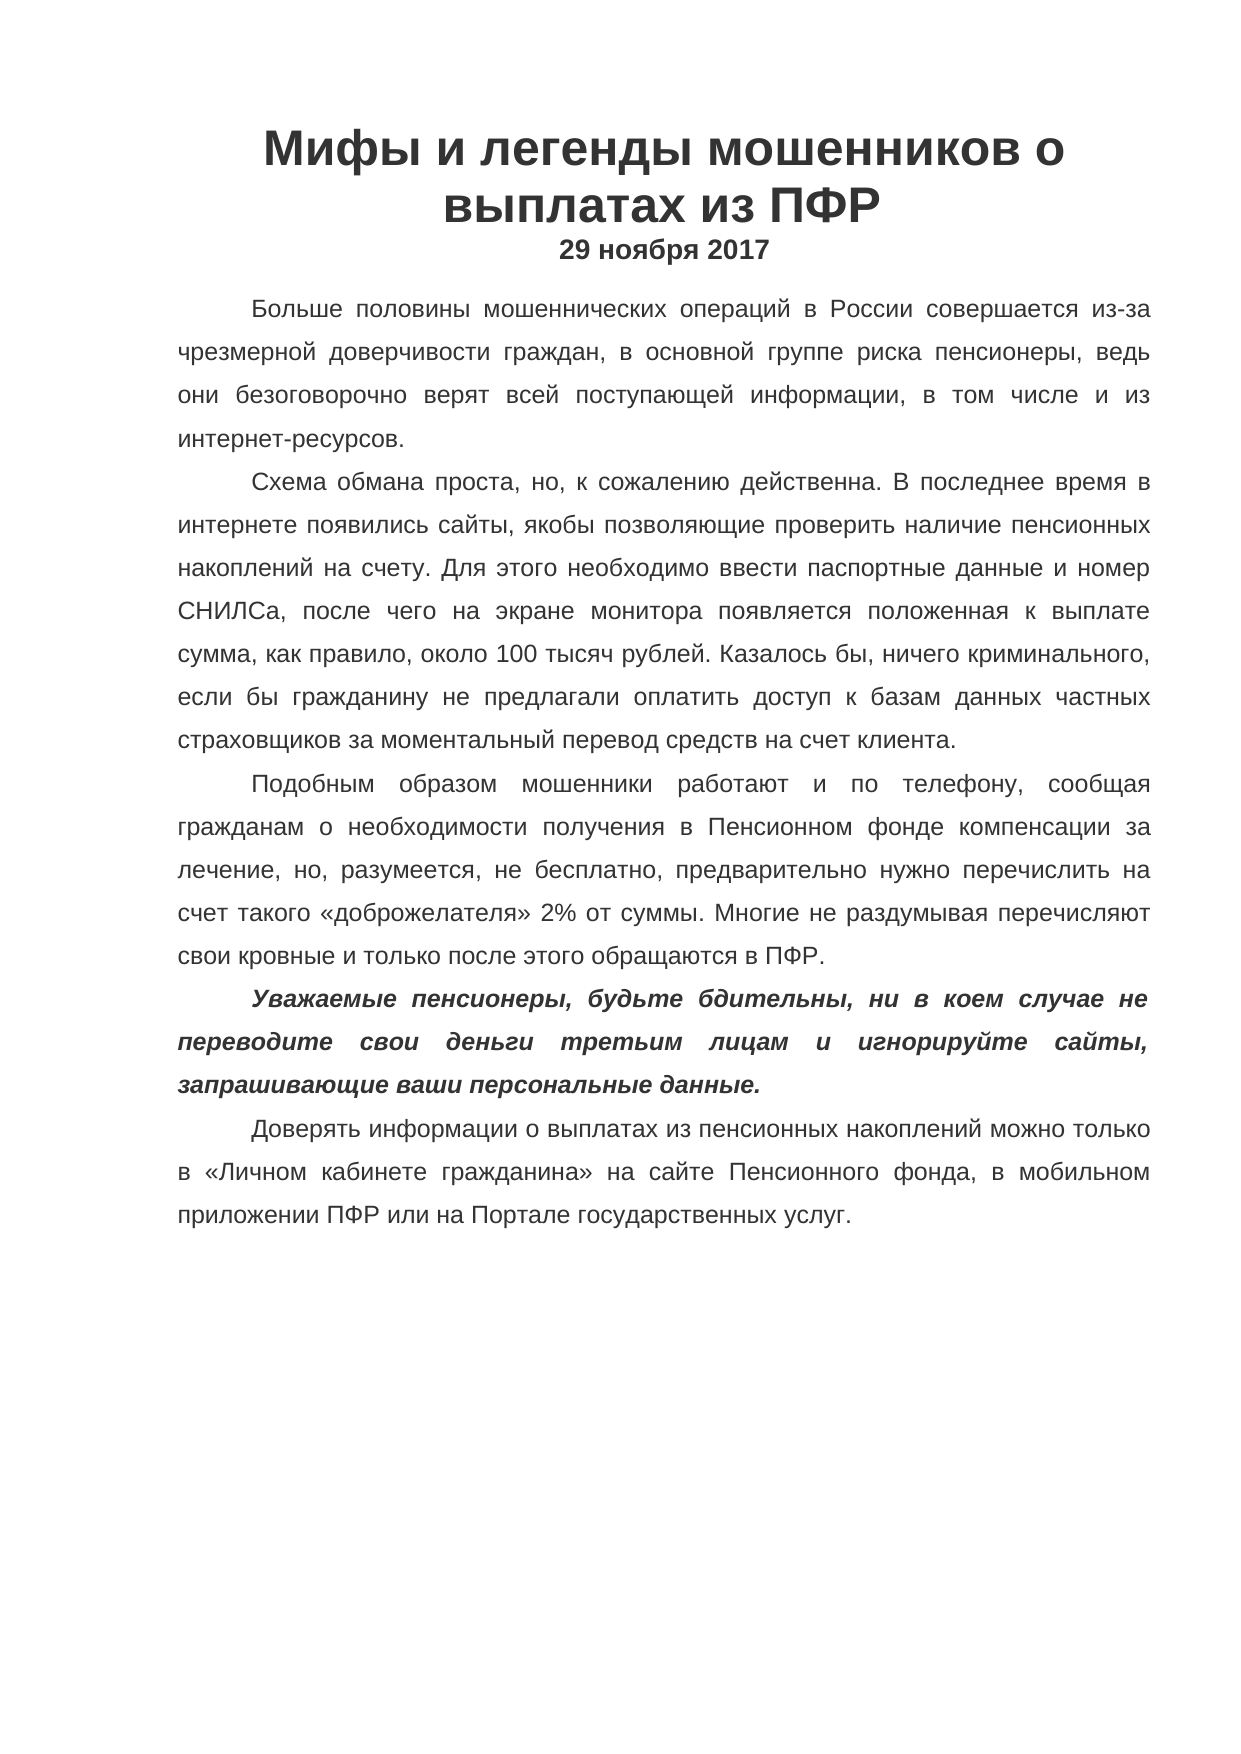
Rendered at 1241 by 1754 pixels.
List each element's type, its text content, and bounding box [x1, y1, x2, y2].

text Мифы и легенды мошенников о выплатах из ПФР 29 ноября 2017 [177, 118, 559, 266]
text Схема обмана проста, но, к сожалению действенна. В последнее время в интернете появились сайты, якобы позволяющие проверить наличие пенсионных накоплений на счету. Для этого необходимо ввести паспортные данные и номер СНИЛСа, после чего на экране монитора появляется положенная к выплате сумма, как правило, около 100 тысяч рублей. Казалось бы, ничего криминального, если бы гражданину не предлагали оплатить доступ к базам данных частных страховщиков за моментальный перевод средств на счет клиента. [177, 467, 1152, 754]
text Мифы и легенды мошенников о выплатах из ПФР 29 ноября 2017 [770, 118, 1152, 266]
text Больше половины мошеннических операций в России совершается из-за чрезмерной доверчивости граждан, в основной группе риска пенсионеры, ведь они безоговорочно верят всей поступающей информации, в том числе и из интернет-ресурсов. [177, 294, 1152, 452]
text Уважаемые пенсионеры, будьте бдительны, ни в коем случае не переводите свои деньги третьим лицам и игнорируйте сайты, запрашивающие ваши персональные данные. [177, 984, 1152, 1099]
text Доверять информации о выплатах из пенсионных накоплений можно только в «Личном кабинете гражданина» на сайте Пенсионного фонда, в мобильном приложении ПФР или на Портале государственных услуг. [177, 1114, 1152, 1229]
text Подобным образом мошенники работают и по телефону, сообщая гражданам о необходимости получения в Пенсионном фонде компенсации за лечение, но, разумеется, не бесплатно, предварительно нужно перечислить на счет такого «доброжелателя» 2% от суммы. Многие не раздумывая перечисляют свои кровные и только после этого обращаются в ПФР. [177, 769, 1152, 970]
